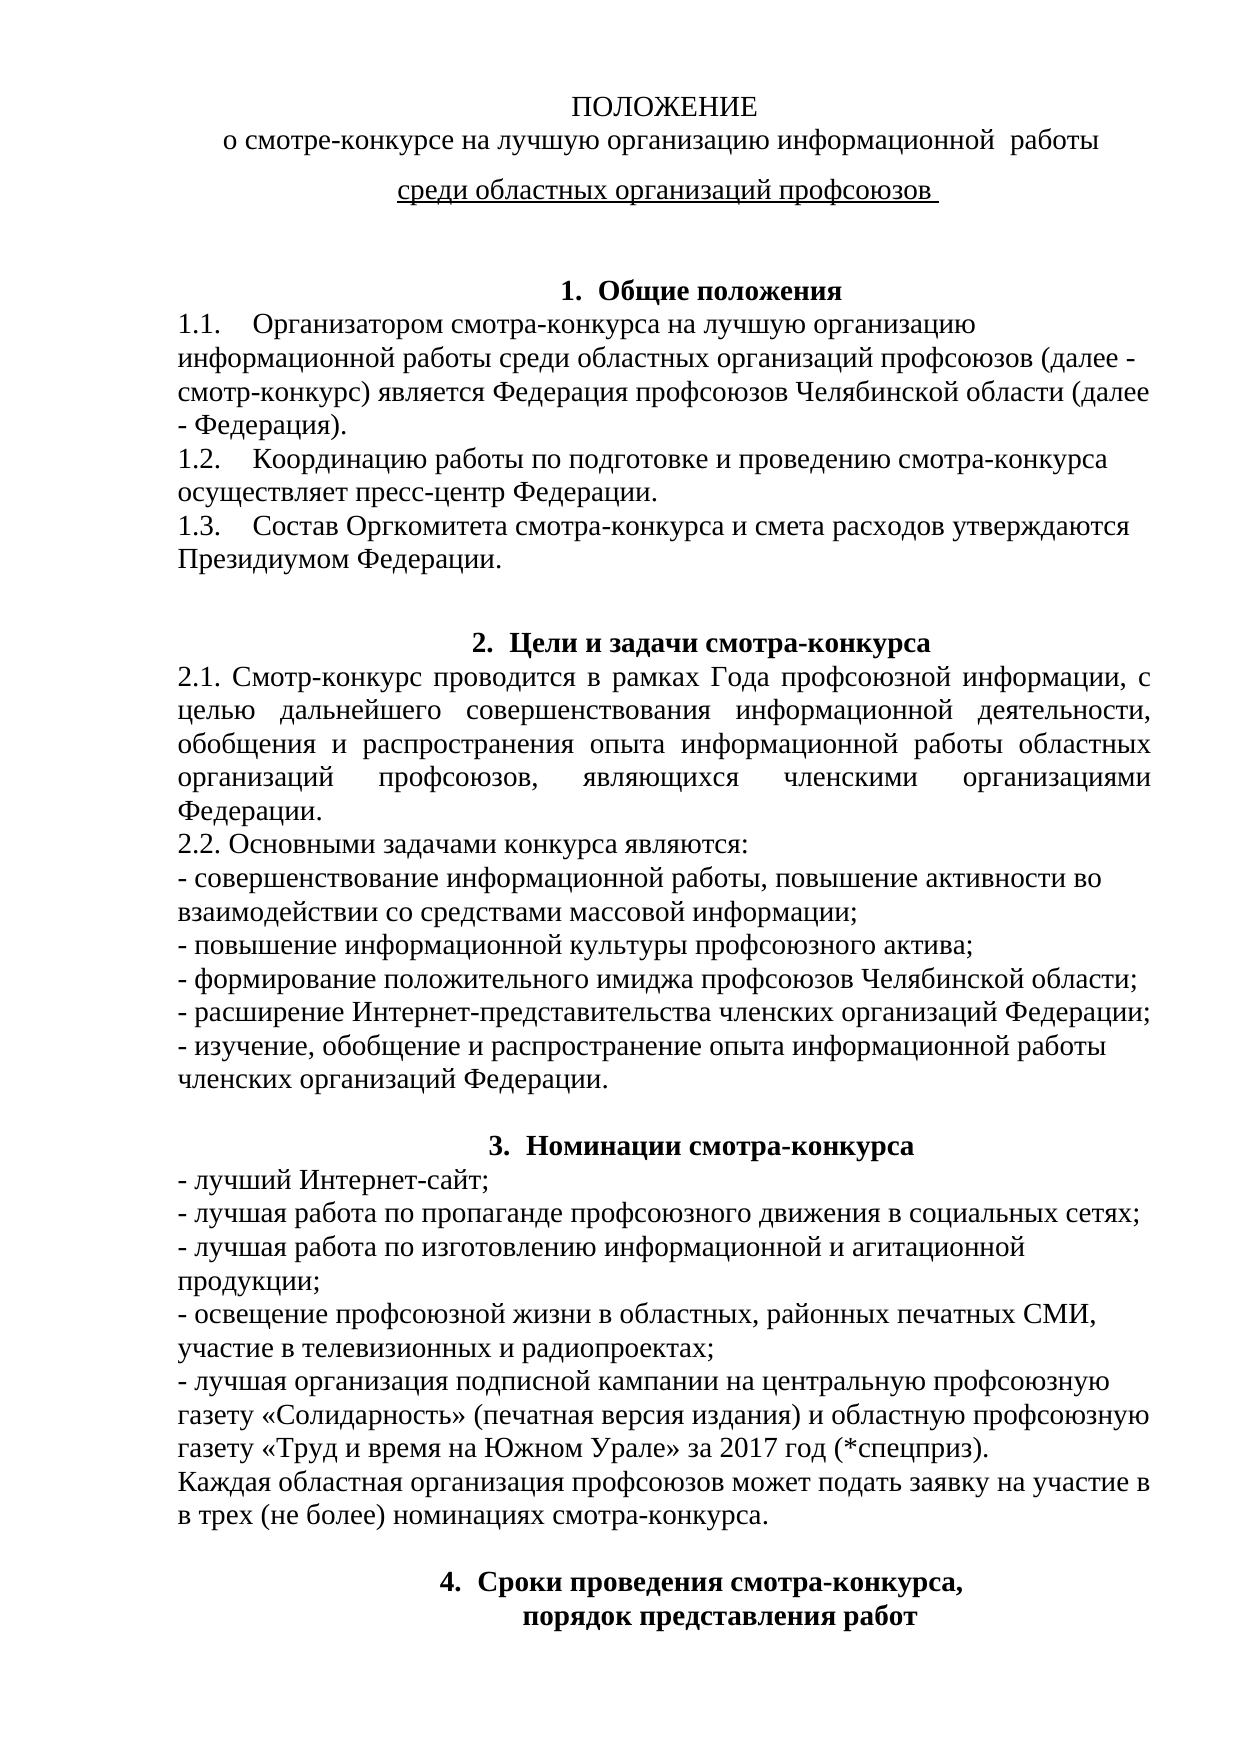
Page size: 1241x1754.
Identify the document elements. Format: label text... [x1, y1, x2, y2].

list Состав Оргкомитета смотра-конкурса и смета расходов утверждаются [177, 508, 1152, 541]
text ПОЛОЖЕНИЕ [177, 89, 1152, 122]
text Президиумом Федерации. [177, 541, 1152, 575]
list порядок представления работ [288, 1598, 1152, 1632]
list Общие положения [251, 273, 1152, 307]
text осуществляет пресс-центр Федерации. [177, 474, 1152, 508]
text - освещение профсоюзной жизни в областных, районных печатных СМИ, участие в телевизионных и радиопроектах; [177, 1296, 1152, 1363]
list Цели и задачи смотра-конкурса [251, 625, 1152, 659]
text - расширение Интернет-представительства членских организаций Федерации; - изучение, обобщение и распространение опыта информационной работы членских организаций Федерации. [177, 994, 1152, 1095]
text - лучший Интернет-сайт; [177, 1162, 1152, 1196]
text 2.2. Основными задачами конкурса являются: [177, 827, 1152, 860]
list Организатором смотра-конкурса на лучшую организацию [177, 307, 1152, 340]
text 2.1. Смотр-конкурс проводится в рамках Года профсоюзной информации, с целью дальнейшего совершенствования информационной деятельности, обобщения и распространения опыта информационной работы областных организаций профсоюзов, являющихся членскими организациями Федерации. [177, 659, 1152, 827]
text о смотре-конкурсе на лучшую организацию информационной работы среди областных организаций профсоюзов [177, 122, 1152, 206]
list Номинации смотра-конкурса [251, 1128, 1152, 1162]
text - формирование положительного имиджа профсоюзов Челябинской области; [177, 961, 1152, 994]
text - совершенствование информационной работы, повышение активности во взаимодействии со средствами массовой информации; [177, 860, 1152, 927]
text - лучшая организация подписной кампании на центральную профсоюзную газету «Солидарность» (печатная версия издания) и областную профсоюзную газету «Труд и время на Южном Урале» за 2017 год (*спецприз). [177, 1363, 1152, 1464]
text информационной работы среди областных организаций профсоюзов (далее - смотр-конкурс) является Федерация профсоюзов Челябинской области (далее - Федерация). [177, 340, 1152, 441]
text Каждая областная организация профсоюзов может подать заявку на участие в в трех (не более) номинациях смотра-конкурса. [177, 1464, 1152, 1531]
list Координацию работы по подготовке и проведению смотра-конкурса [177, 441, 1152, 474]
text - повышение информационной культуры профсоюзного актива; [177, 927, 1152, 961]
text - лучшая работа по пропаганде профсоюзного движения в социальных сетях; - лучшая работа по изготовлению информационной и агитационной продукции; [177, 1196, 1152, 1296]
list Сроки проведения смотра-конкурса, [251, 1564, 1152, 1598]
